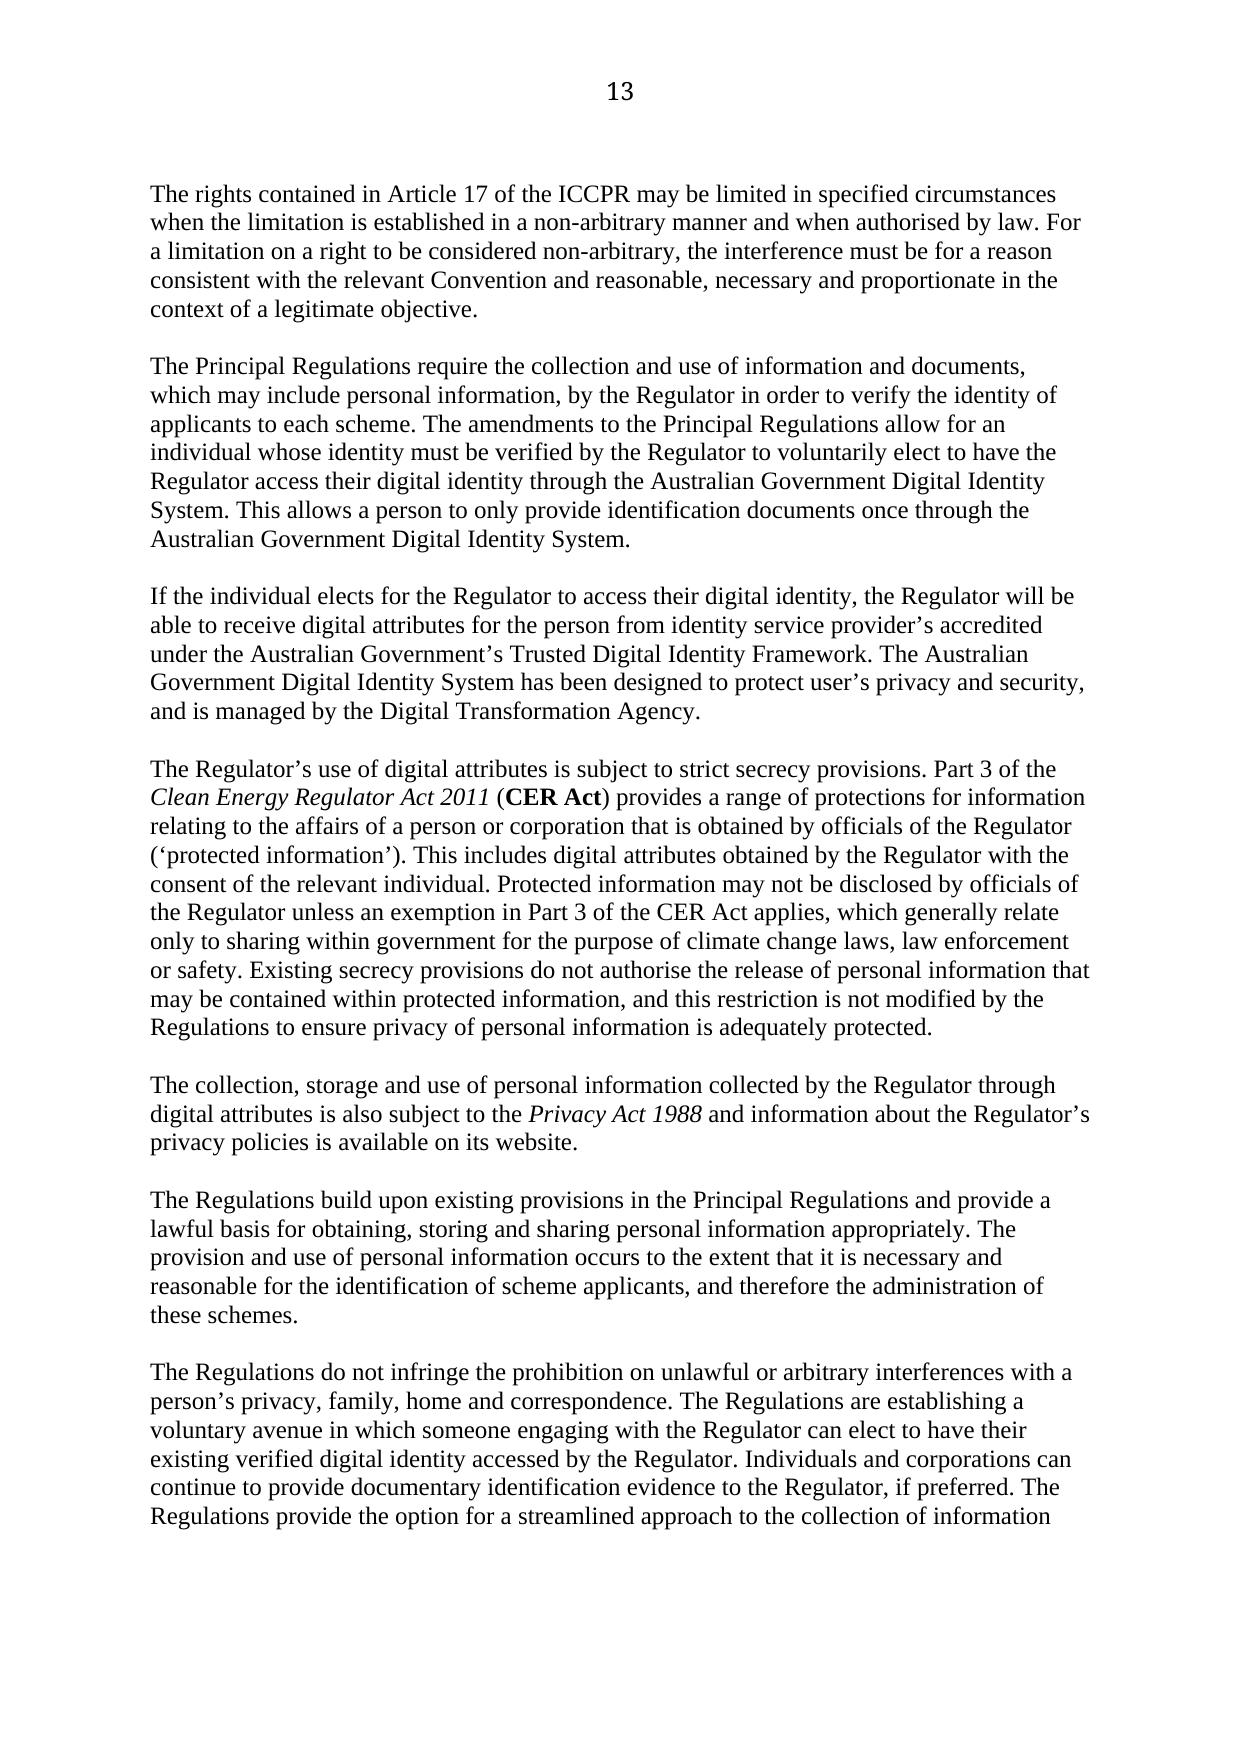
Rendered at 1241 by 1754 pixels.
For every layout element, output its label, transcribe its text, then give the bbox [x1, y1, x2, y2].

text The Principal Regulations require the collection and use of information and documents, which may include personal information, by the Regulator in order to verify the identity of applicants to each scheme. The amendments to the Principal Regulations allow for an individual whose identity must be verified by the Regulator to voluntarily elect to have the Regulator access their digital identity through the Australian Government Digital Identity System. This allows a person to only provide identification documents once through the Australian Government Digital Identity System. [150, 351, 1090, 552]
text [150, 1357, 1090, 1530]
text If the individual elects for the Regulator to access their digital identity, the Regulator will be able to receive digital attributes for the person from identity service provider’s accredited under the Australian Government’s Trusted Digital Identity Framework. The Australian Government Digital Identity System has been designed to protect user’s privacy and security, and is managed by the Digital Transformation Agency. [150, 581, 1090, 725]
text The rights contained in Article 17 of the ICCPR may be limited in specified circumstances when the limitation is established in a non-arbitrary manner and when authorised by law. For a limitation on a right to be considered non-arbitrary, the interference must be for a reason consistent with the relevant Convention and reasonable, necessary and proportionate in the context of a legitimate objective. [150, 179, 1090, 322]
text The Regulator’s use of digital attributes is subject to strict secrecy provisions. Part 3 of the Clean Energy Regulator Act 2011 (CER Act) provides a range of protections for information relating to the affairs of a person or corporation that is obtained by officials of the Regulator (‘protected information’). This includes digital attributes obtained by the Regulator with the consent of the relevant individual. Protected information may not be disclosed by officials of the Regulator unless an exemption in Part 3 of the CER Act applies, which generally relate only to sharing within government for the purpose of climate change laws, law enforcement or safety. Existing secrecy provisions do not authorise the release of personal information that may be contained within protected information, and this restriction is not modified by the Regulations to ensure privacy of personal information is adequately protected. [150, 754, 1090, 1041]
text The collection, storage and use of personal information collected by the Regulator through digital attributes is also subject to the Privacy Act 1988 and information about the Regulator’s privacy policies is available on its website. [150, 1070, 1090, 1156]
text The Regulations build upon existing provisions in the Principal Regulations and provide a lawful basis for obtaining, storing and sharing personal information appropriately. The provision and use of personal information occurs to the extent that it is necessary and reasonable for the identification of scheme applicants, and therefore the administration of these schemes. [150, 1185, 1090, 1329]
